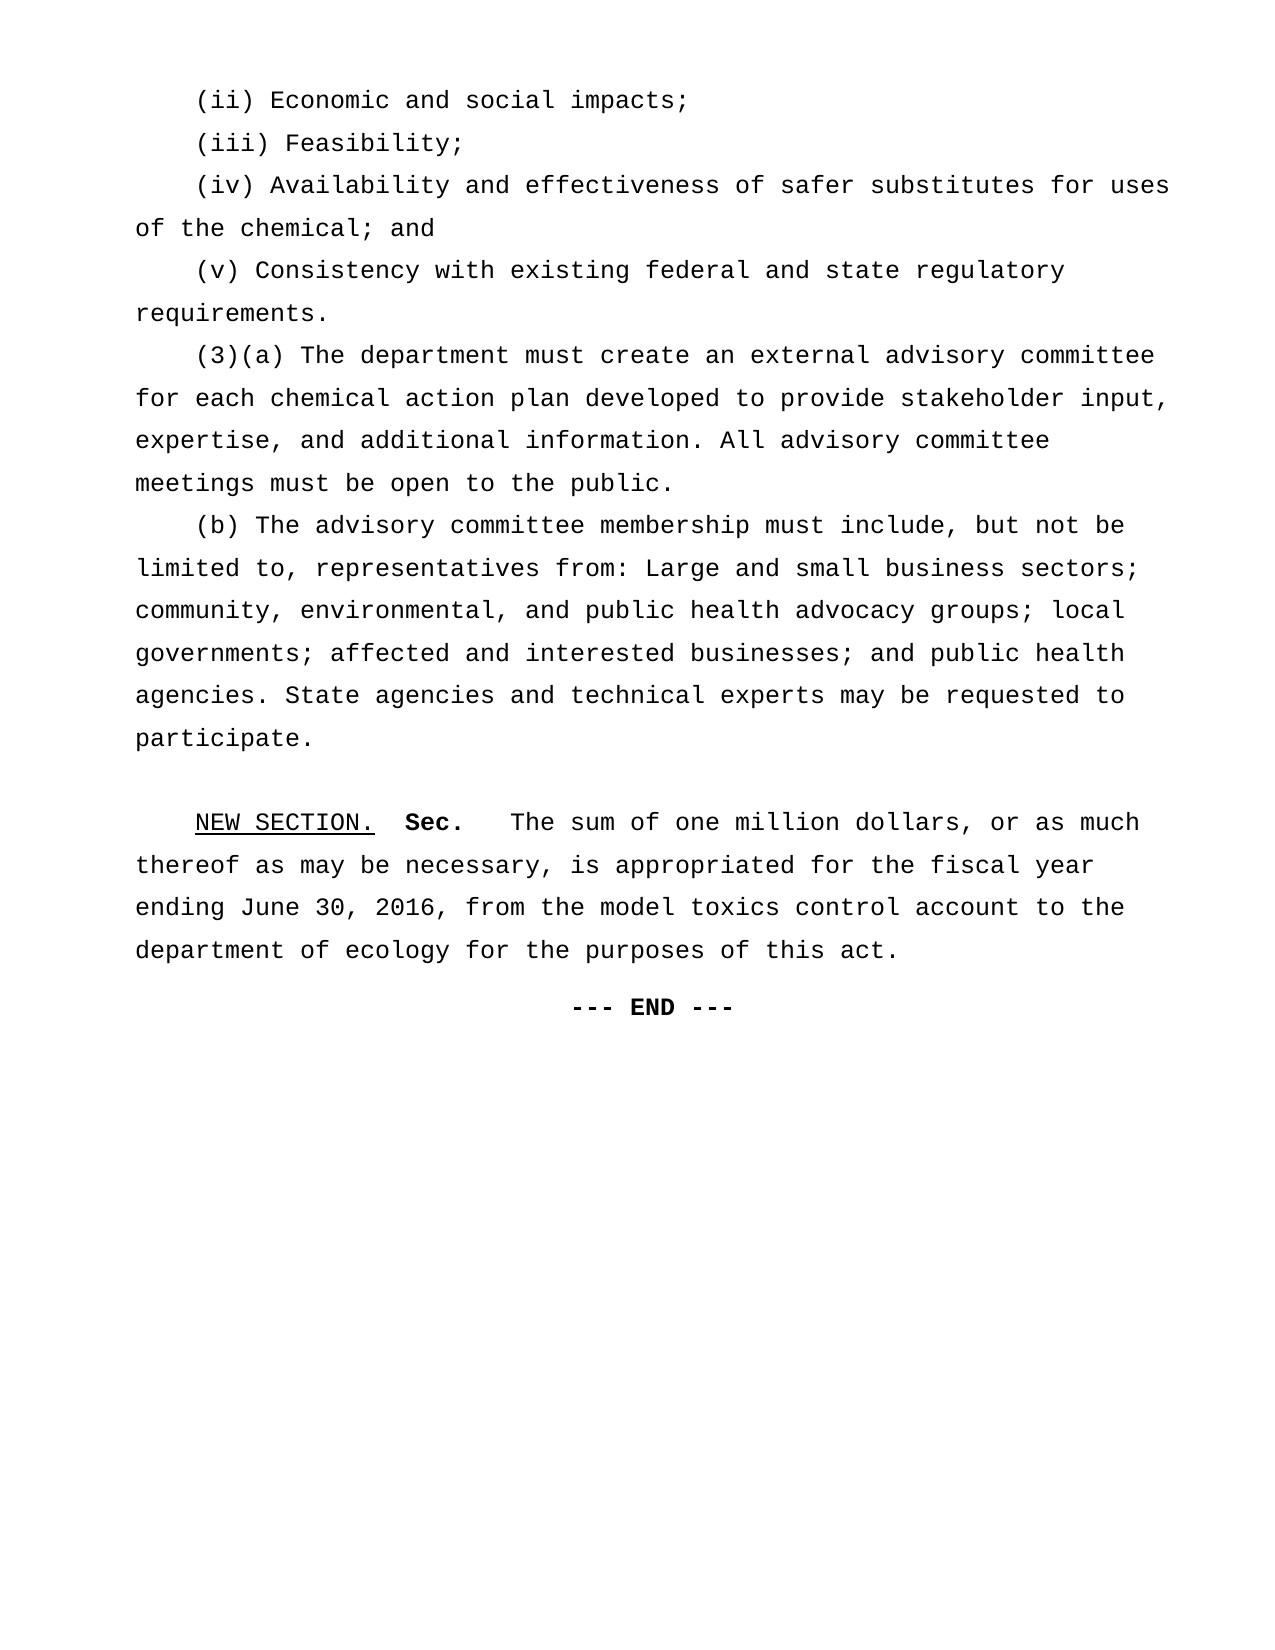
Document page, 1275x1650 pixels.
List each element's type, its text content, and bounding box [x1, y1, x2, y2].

text (iv) Availability and effectiveness of safer substitutes for uses of the chemical; and [135, 160, 1170, 245]
text (b) The advisory committee membership must include, but not be limited to, representatives from: Large and small business sectors; community, environmental, and public health advocacy groups; local governments; affected and interested businesses; and public health agencies. State agencies and technical experts may be requested to participate. [135, 500, 1170, 755]
text (iii) Feasibility; [135, 117, 1170, 160]
text (3)(a) The department must create an external advisory committee for each chemical action plan developed to provide stakeholder input, expertise, and additional information. All advisory committee meetings must be open to the public. [135, 330, 1170, 500]
text (ii) Economic and social impacts; [135, 75, 1170, 117]
text --- END --- [135, 995, 1170, 1023]
text NEW SECTION. Sec. The sum of one million dollars, or as much thereof as may be necessary, is appropriated for the fiscal year ending June 30, 2016, from the model toxics control account to the department of ecology for the purposes of this act. [135, 797, 1170, 967]
text (v) Consistency with existing federal and state regulatory requirements. [135, 245, 1170, 330]
